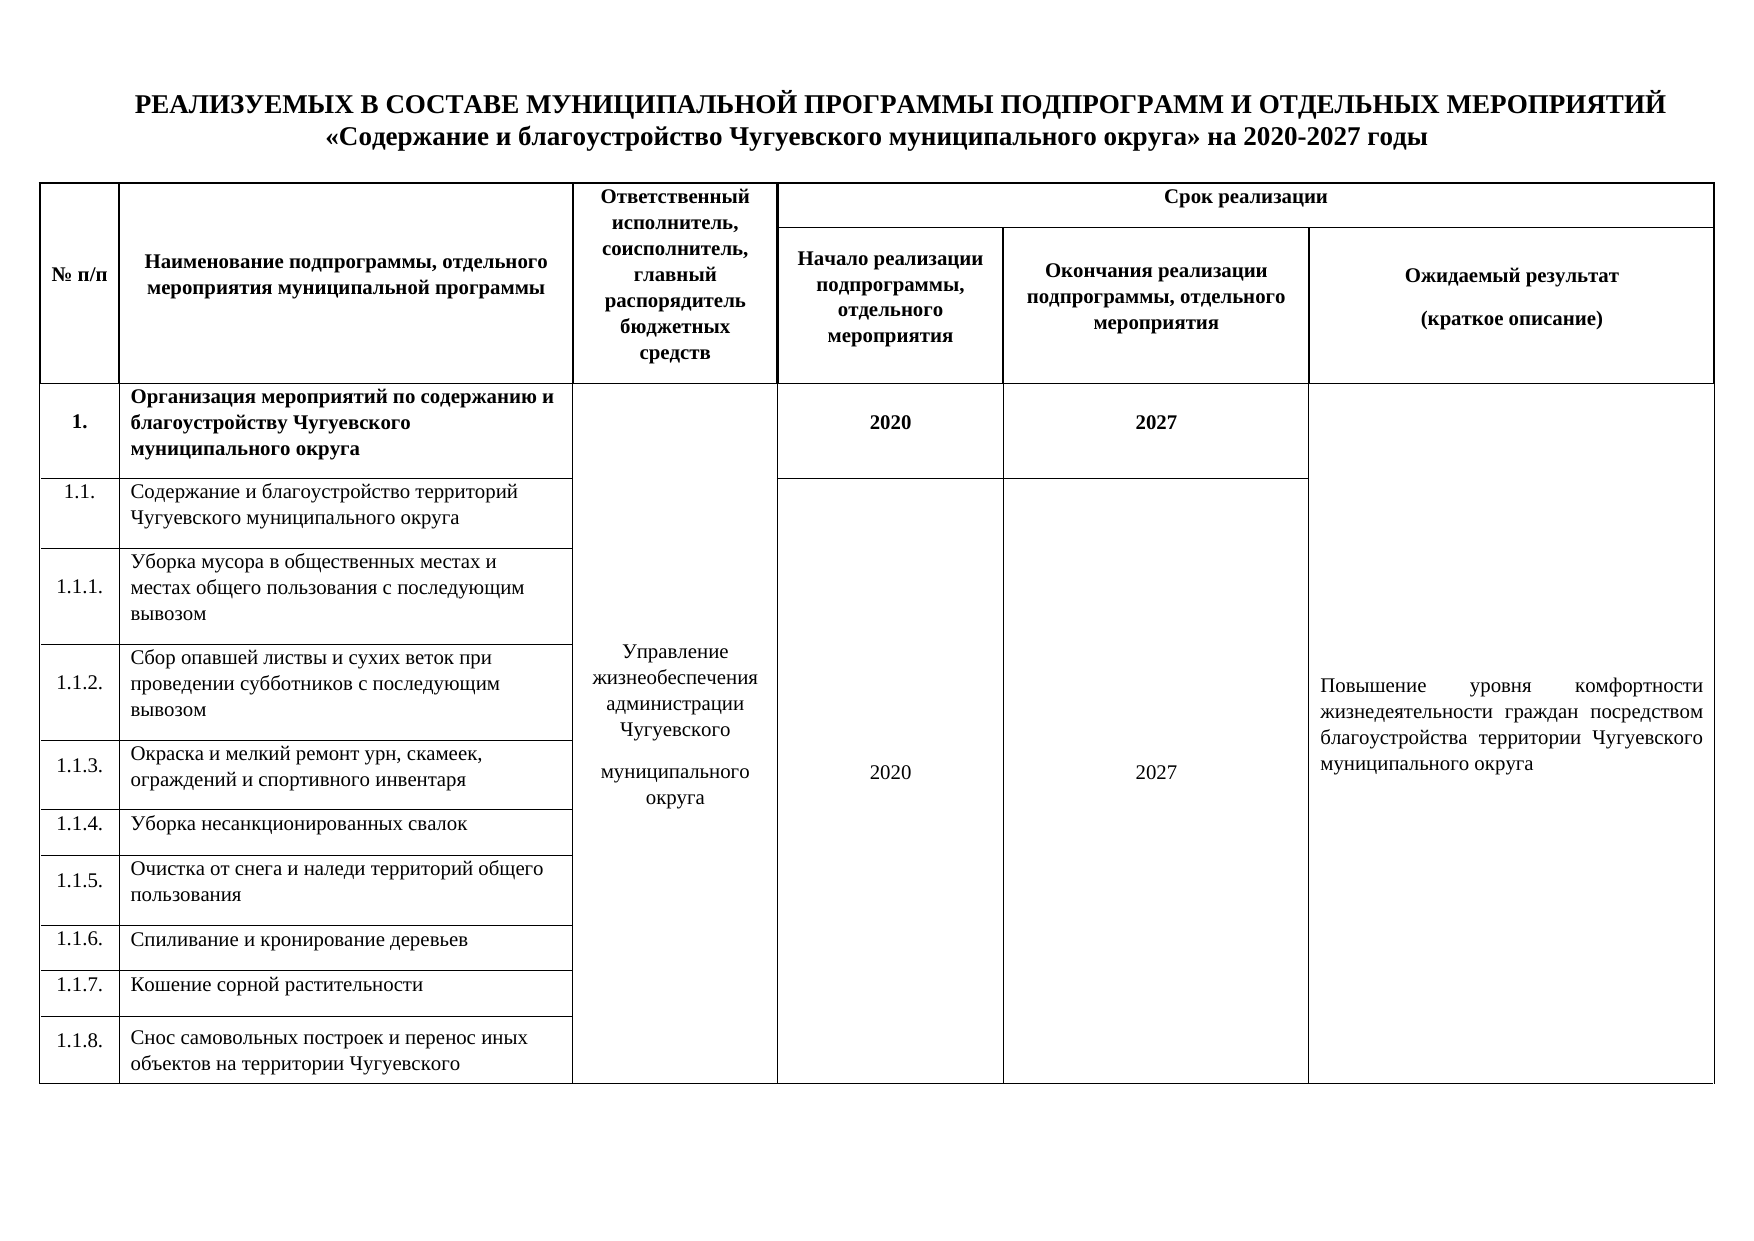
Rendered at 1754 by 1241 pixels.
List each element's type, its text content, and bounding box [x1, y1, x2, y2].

table_cell Организация мероприятий по содержанию и благоустройству Чугуевского муниципального округа [120, 384, 572, 478]
table_cell 1.1.6. [40, 925, 119, 970]
table_cell 1.1.7. [40, 970, 119, 1016]
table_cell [120, 1017, 572, 1083]
table_cell Окончания реализации подпрограммы, отдельного мероприятия [1004, 228, 1308, 383]
table_cell 1.1.5. [40, 855, 119, 925]
table_cell 1.1. [40, 478, 119, 548]
table_cell 1.1.4. [40, 809, 119, 855]
table_header Ответственный исполнитель, соисполнитель, главный распорядитель бюджетных средств [574, 184, 776, 383]
table_cell 1. [40, 384, 119, 478]
table_cell Начало реализации подпрограммы, отдельного мероприятия [779, 228, 1002, 383]
table_cell 2027 [1004, 384, 1308, 478]
table_cell 1.1.8. [40, 1016, 119, 1083]
table_cell Управление жизнеобеспечения администрации Чугуевского муниципального округа [573, 384, 777, 1083]
table_cell 2020 [778, 479, 1003, 1083]
table_cell 1.1.2. [40, 644, 119, 739]
table_header № п/п [41, 184, 118, 383]
text РЕАЛИЗУЕМЫХ В СОСТАВЕ МУНИЦИПАЛЬНОЙ ПРОГРАММЫ ПОДПРОГРАММ И ОТДЕЛЬНЫХ МЕРОПРИЯТИЙ [118, 89, 1683, 120]
table_cell Кошение сорной растительности [120, 971, 572, 1016]
table_cell Содержание и благоустройство территорий Чугуевского муниципального округа [120, 479, 572, 548]
table_cell Повышение уровня комфортности жизнедеятельности граждан посредством благоустройства территории Чугуевского муниципального округа [1309, 384, 1714, 1083]
table_cell Окраска и мелкий ремонт урн, скамеек, ограждений и спортивного инвентаря [120, 741, 572, 809]
table_cell Очистка от снега и наледи территорий общего пользования [120, 856, 572, 925]
table_cell Уборка несанкционированных свалок [120, 810, 572, 855]
table_cell Уборка мусора в общественных местах и местах общего пользования с последующим вывозом [120, 549, 572, 644]
table_cell Сбор опавшей листвы и сухих веток при проведении субботников с последующим вывозом [120, 645, 572, 739]
table_cell 1.1.1. [40, 548, 119, 644]
table_header Наименование подпрограммы, отдельного мероприятия муниципальной программы [120, 184, 572, 383]
table_cell 2020 [778, 384, 1003, 478]
table_cell 1.1.3. [40, 740, 119, 809]
table_cell Ожидаемый результат (краткое описание) [1310, 228, 1713, 383]
text «Содержание и благоустройство Чугуевского муниципального округа» на 2020-2027 годы [118, 120, 1636, 151]
table_header Срок реализации [779, 184, 1713, 227]
table_cell 2027 [1004, 479, 1308, 1083]
table_cell Спиливание и кронирование деревьев [120, 926, 572, 970]
